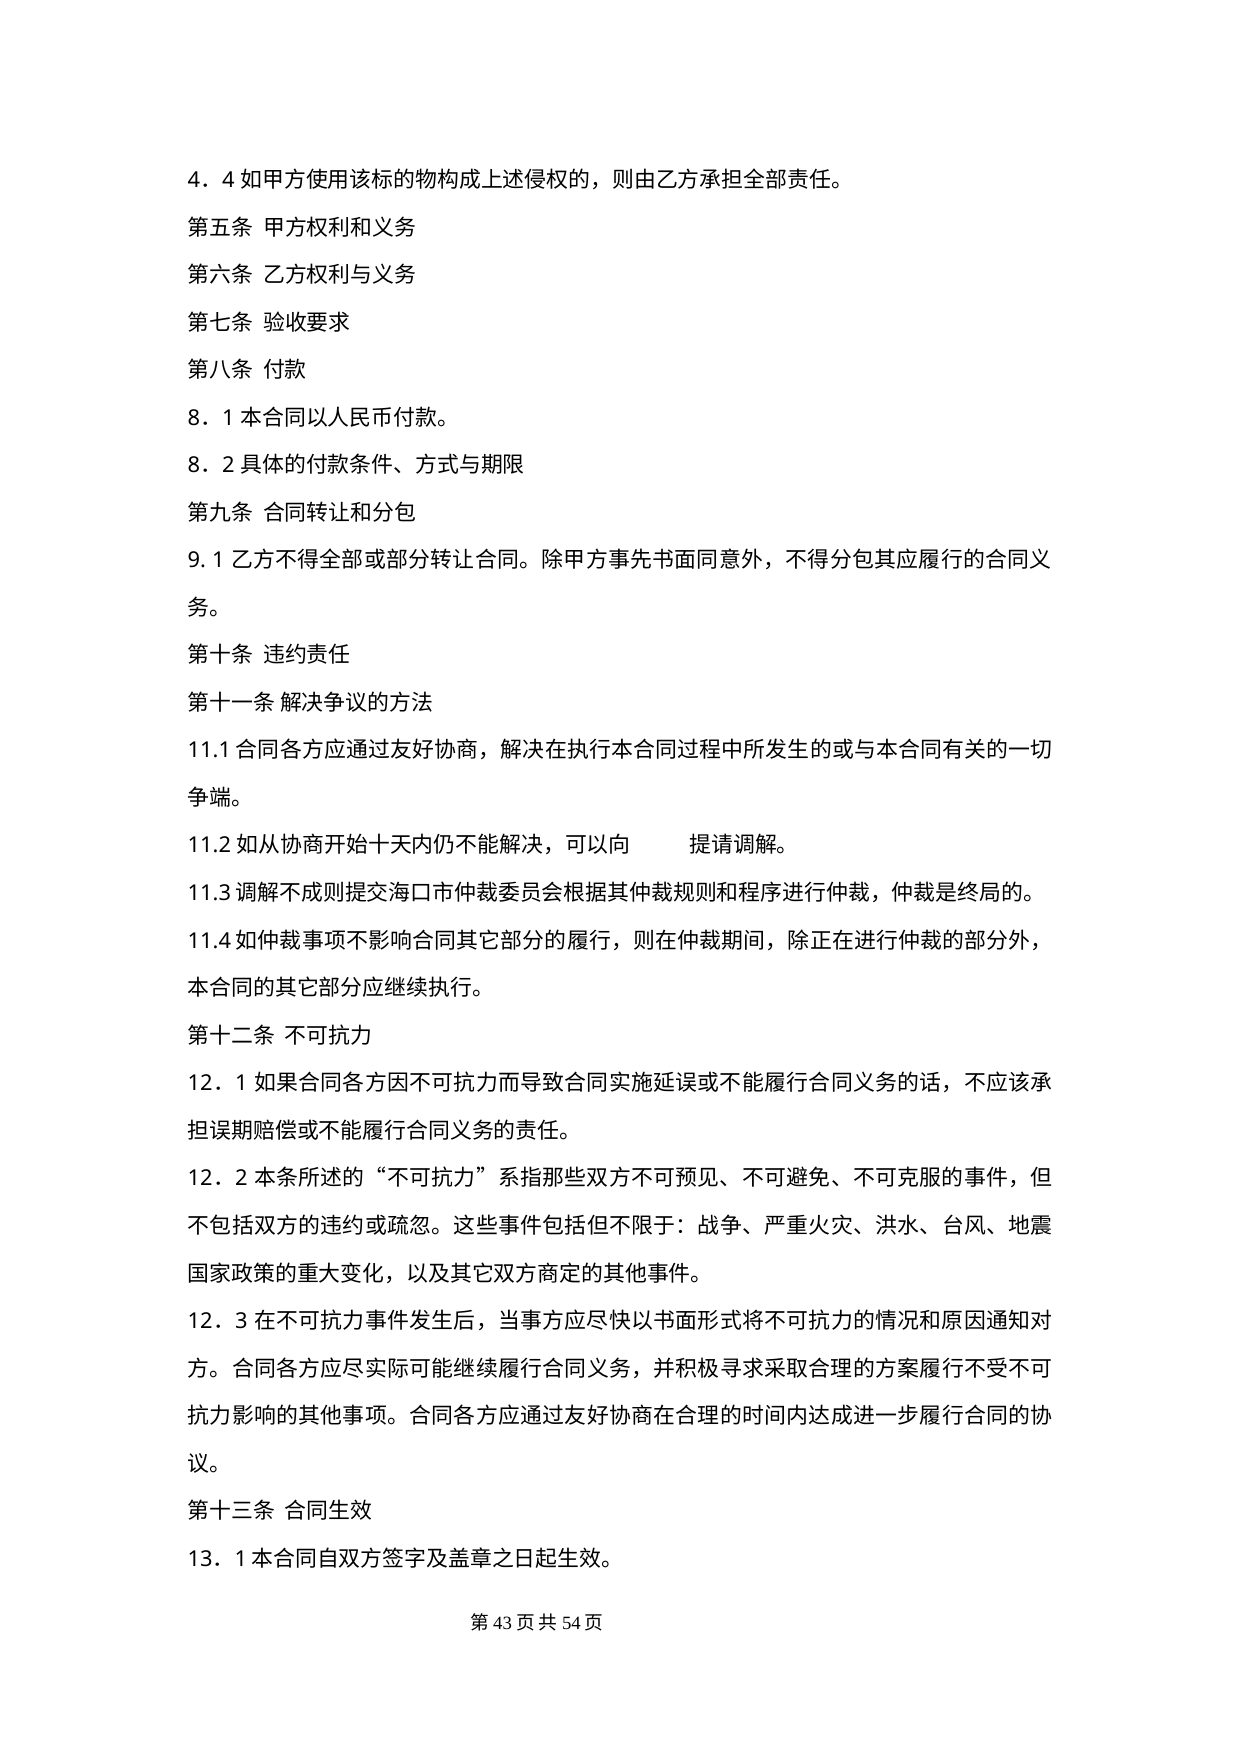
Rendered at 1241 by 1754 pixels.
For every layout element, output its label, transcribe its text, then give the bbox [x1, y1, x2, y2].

text 第十二条 不可抗力 [187, 1018, 1053, 1049]
text 12．2 本条所述的“不可抗力”系指那些双方不可预见、不可避免、不可克服的事件，但不包括双方的违约或疏忽。这些事件包括但不限于：战争、严重火灾、洪水、台风、地震、国家政策的重大变化，以及其它双方商定的其他事件。 [187, 1160, 1053, 1287]
text 13．1本合同自双方签字及盖章之日起生效。 [187, 1541, 1053, 1572]
text 第五条 甲方权利和义务 [187, 209, 1053, 241]
text 8．2 具体的付款条件、方式与期限 [187, 447, 1053, 479]
text 第七条 验收要求 [187, 304, 1053, 336]
text 11.4如仲裁事项不影响合同其它部分的履行，则在仲裁期间，除正在进行仲裁的部分外，本合同的其它部分应继续执行。 [187, 923, 1053, 1002]
text 8．1 本合同以人民币付款。 [187, 399, 1053, 431]
text 第十条 违约责任 [187, 637, 1053, 669]
text 12．3 在不可抗力事件发生后，当事方应尽快以书面形式将不可抗力的情况和原因通知对方。合同各方应尽实际可能继续履行合同义务，并积极寻求采取合理的方案履行不受不可抗力影响的其他事项。合同各方应通过友好协商在合理的时间内达成进一步履行合同的协议。 [187, 1303, 1053, 1477]
text 4．4 如甲方使用该标的物构成上述侵权的，则由乙方承担全部责任。 [187, 162, 1053, 194]
text 第九条 合同转让和分包 [187, 495, 1053, 526]
text 11.2 如从协商开始十天内仍不能解决，可以向 提请调解。 [187, 827, 1053, 859]
text 11.3调解不成则提交海口市仲裁委员会根据其仲裁规则和程序进行仲裁，仲裁是终局的。 [187, 875, 1053, 907]
text 第六条 乙方权利与义务 [187, 257, 1053, 289]
text 第八条 付款 [187, 352, 1053, 384]
text 第十三条 合同生效 [187, 1493, 1053, 1525]
text 12．1 如果合同各方因不可抗力而导致合同实施延误或不能履行合同义务的话，不应该承担误期赔偿或不能履行合同义务的责任。 [187, 1065, 1053, 1144]
text 11.1合同各方应通过友好协商，解决在执行本合同过程中所发生的或与本合同有关的一切争端。 [187, 732, 1053, 812]
text 第十一条 解决争议的方法 [187, 685, 1053, 717]
text 9. 1 乙方不得全部或部分转让合同。除甲方事先书面同意外，不得分包其应履行的合同义务。 [187, 542, 1053, 622]
